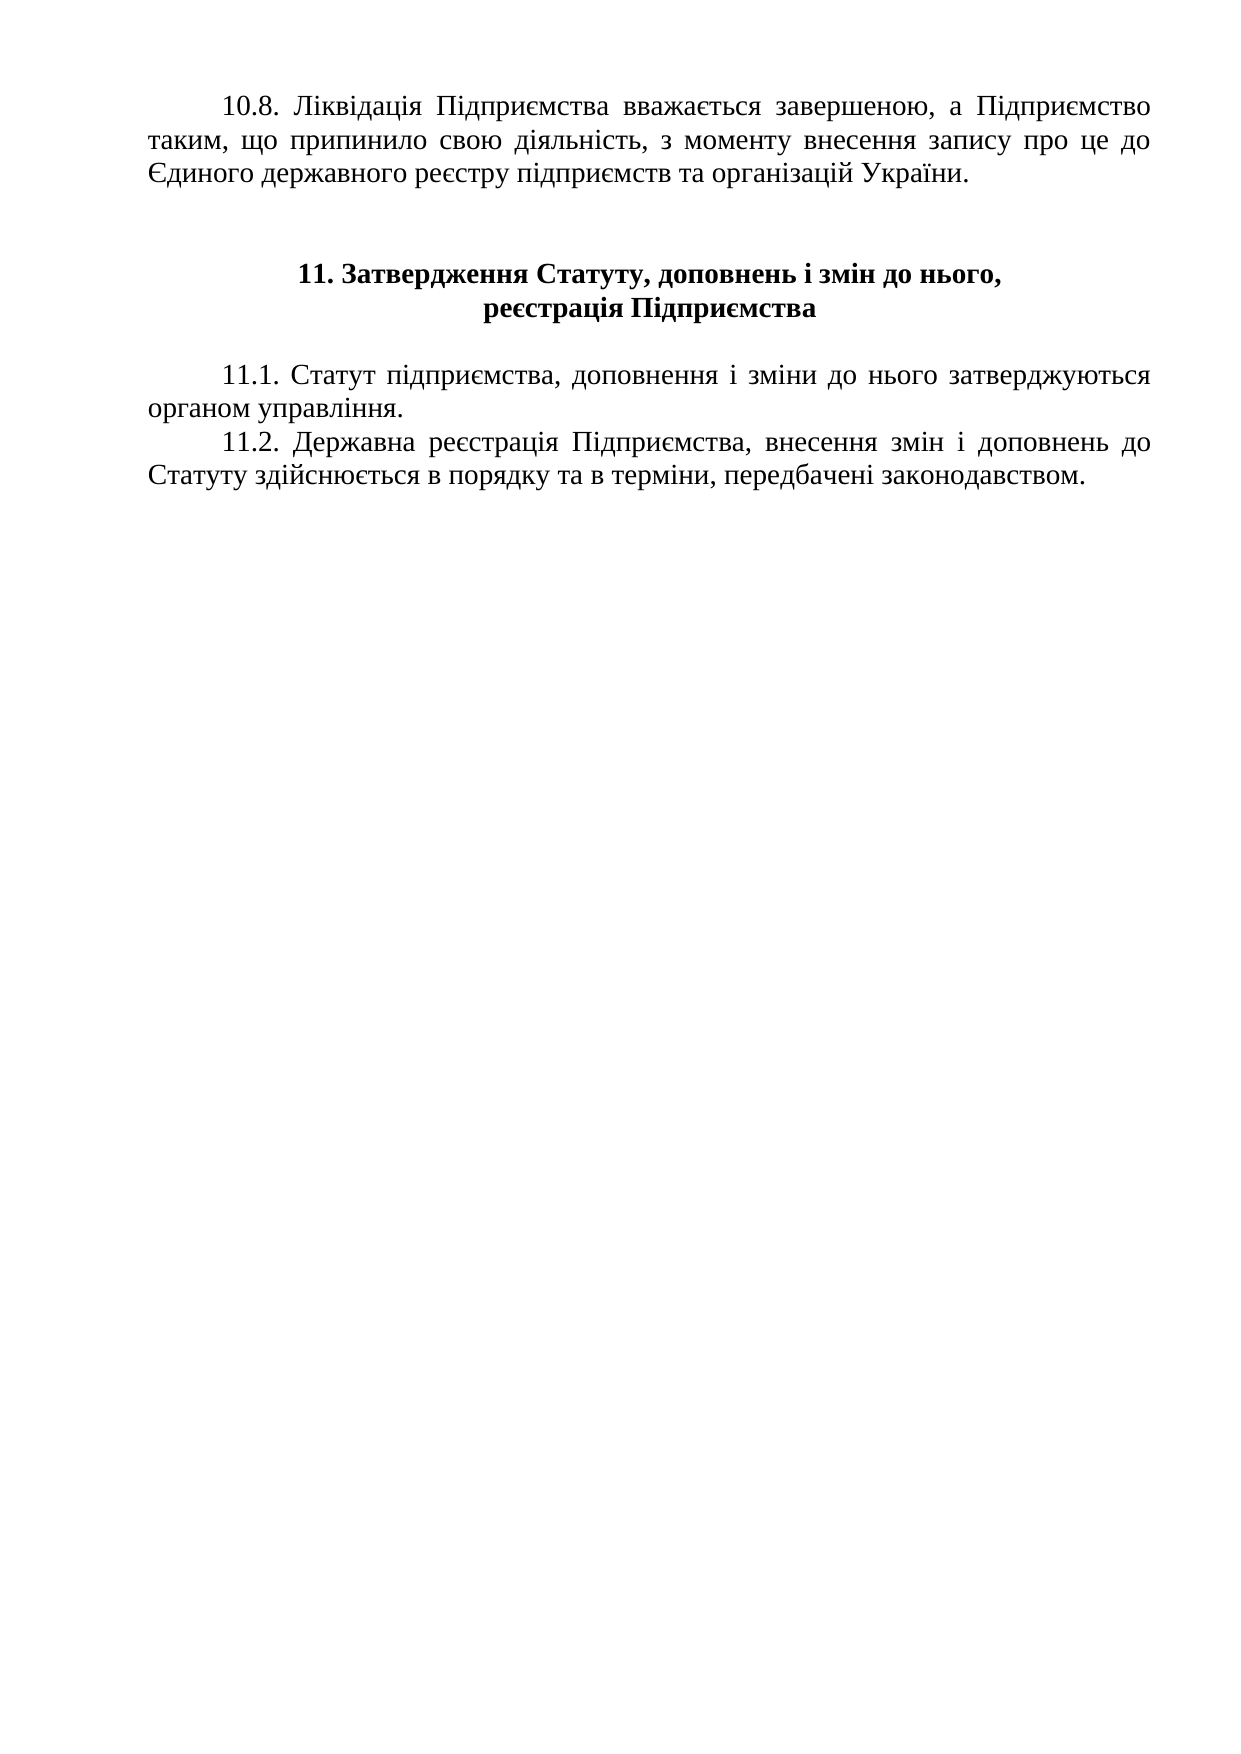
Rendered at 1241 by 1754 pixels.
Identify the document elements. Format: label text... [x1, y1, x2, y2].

text 10.8. Ліквідація Підприємства вважається завершеною, а Підприємство таким, що припинило свою діяльність, з моменту внесення запису про це до Єдиного державного реєстру підприємств та організацій України. [148, 88, 1152, 189]
text 11.2. Державна реєстрація Підприємства, внесення змін і доповнень до Статуту здійснюється в порядку та в терміни, передбачені законодавством. [148, 424, 1152, 491]
text 11. Затвердження Статуту, доповнень і змін до нього, [148, 256, 1152, 290]
text реєстрація Підприємства [148, 290, 1152, 323]
text 11.1. Статут підприємства, доповнення і зміни до нього затверджуються органом управління. [148, 357, 1152, 424]
